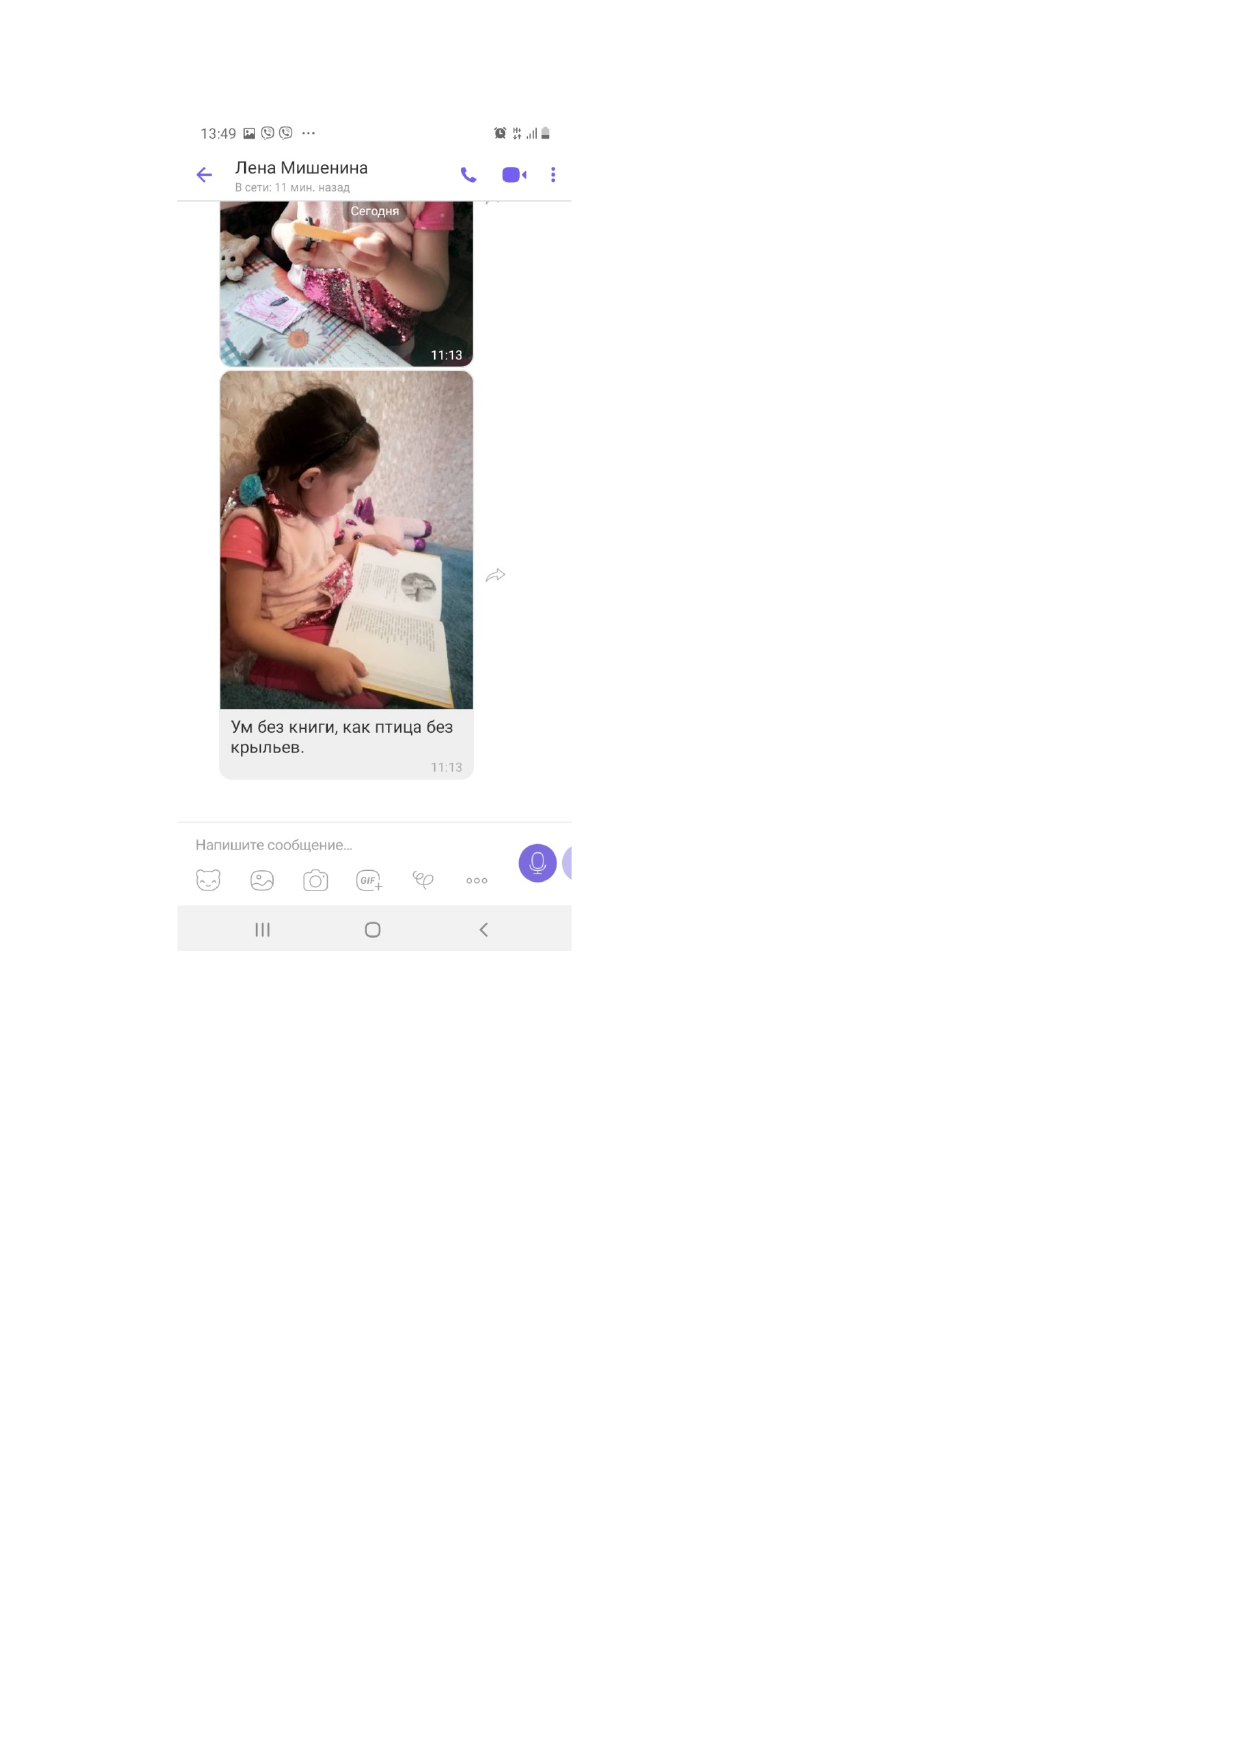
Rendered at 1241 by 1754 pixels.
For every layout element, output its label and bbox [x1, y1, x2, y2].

picture [177, 118, 572, 951]
